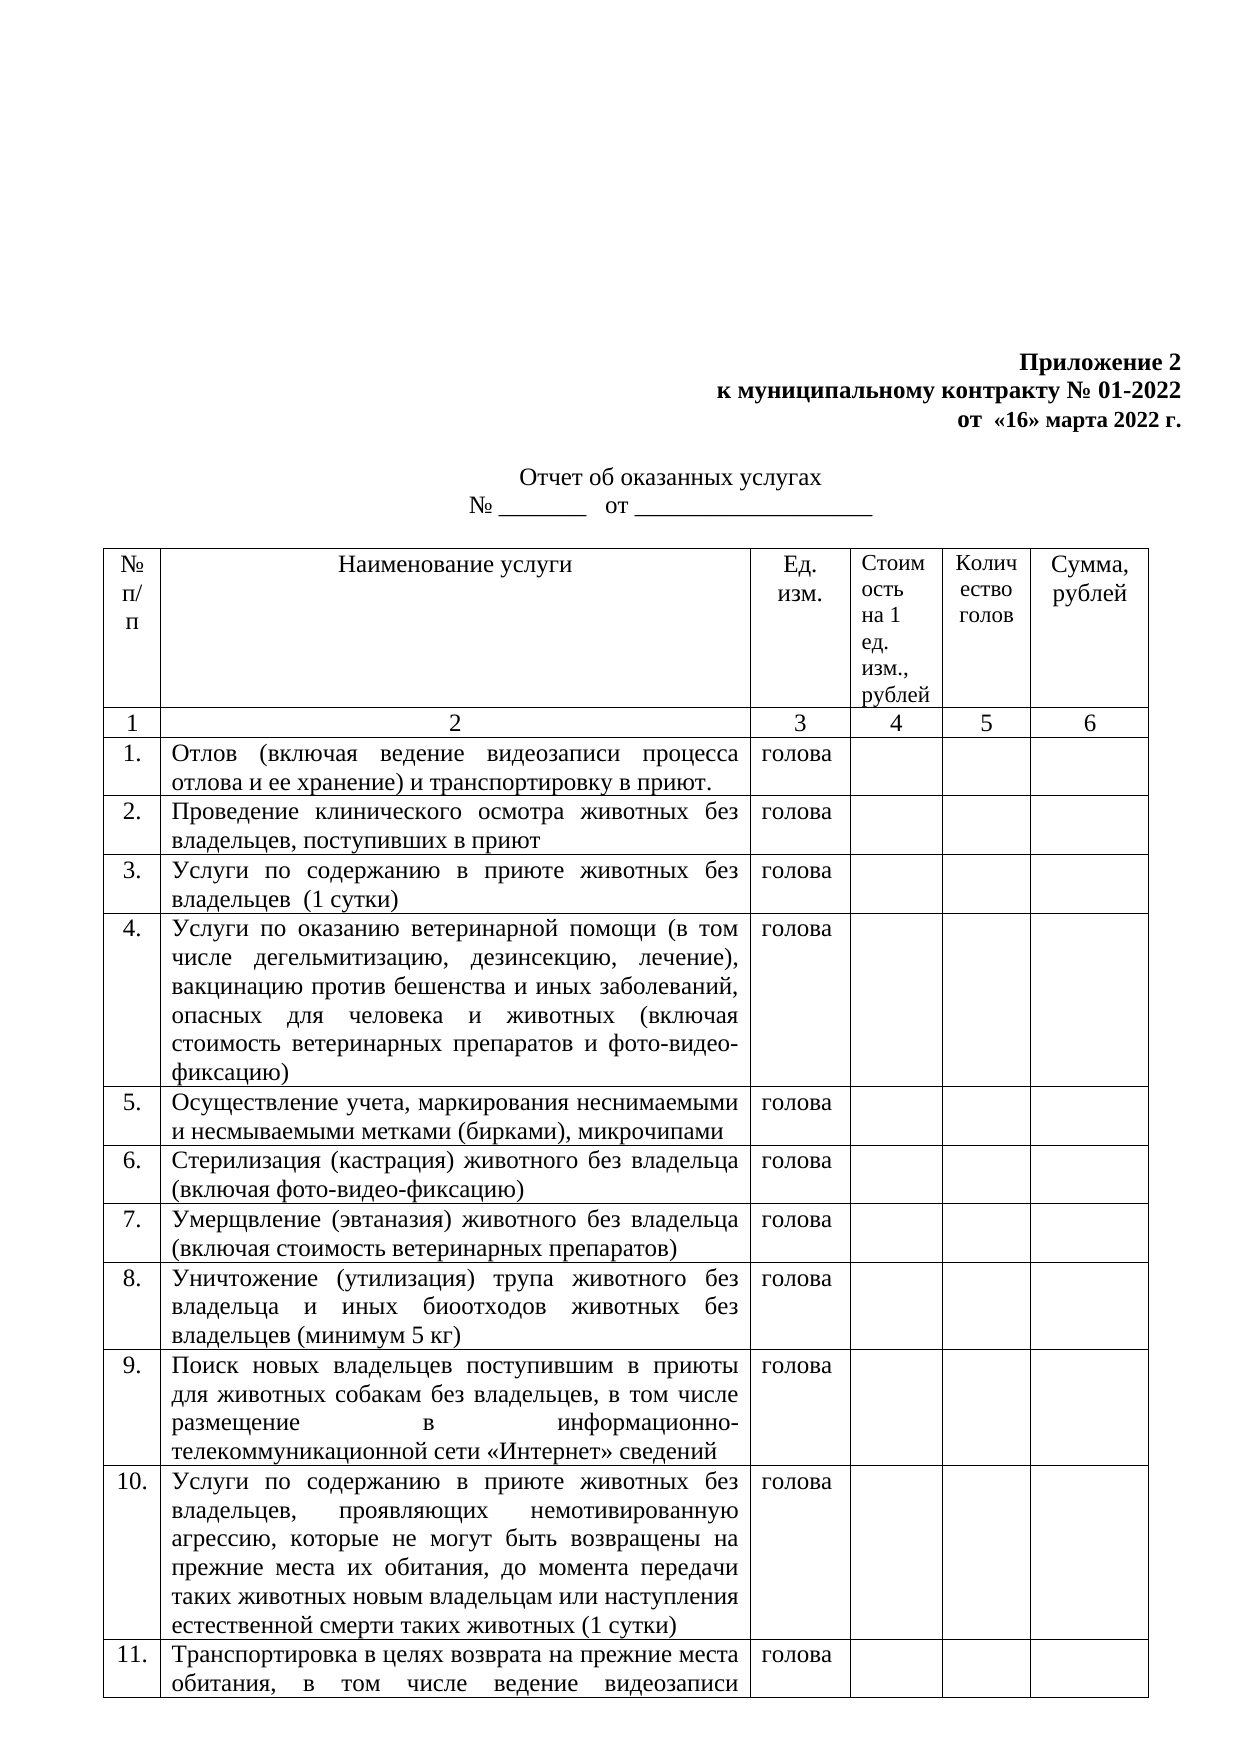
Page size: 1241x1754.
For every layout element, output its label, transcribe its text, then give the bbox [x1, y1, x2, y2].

table_header Ед. изм. [751, 549, 850, 707]
table_cell [943, 1350, 1030, 1465]
table_cell [943, 738, 1030, 795]
table_cell [1031, 1640, 1148, 1697]
table_cell Поиск новых владельцев поступившим в приюты для животных собакам без владельцев, в том числе размещение в информационно-телекоммуникационной сети «Интернет» сведений [161, 1350, 750, 1465]
table_cell 3. [104, 855, 160, 912]
text Приложение 2 [103, 347, 1181, 375]
table_cell 11. [104, 1640, 160, 1697]
table_cell [851, 855, 942, 912]
table_cell голова [751, 796, 850, 854]
table_cell [943, 1263, 1030, 1349]
table_cell голова [751, 1146, 850, 1203]
table_cell [943, 1087, 1030, 1144]
table_cell [1031, 1350, 1148, 1465]
table_cell 3 [751, 708, 850, 737]
table_cell Умерщвление (эвтаназия) животного без владельца (включая стоимость ветеринарных препаратов) [161, 1204, 750, 1262]
table_cell голова [751, 1640, 850, 1697]
table_cell голова [751, 1204, 850, 1262]
table_cell 5. [104, 1087, 160, 1144]
table_cell 2. [104, 796, 160, 854]
table_cell голова [751, 914, 850, 1086]
table_cell [1031, 914, 1148, 1086]
table_cell [1031, 738, 1148, 795]
table_cell [851, 738, 942, 795]
table_cell 4. [104, 914, 160, 1086]
table_cell 8. [104, 1263, 160, 1349]
table_cell [1031, 855, 1148, 912]
table_cell [851, 1466, 942, 1638]
table_cell голова [751, 1263, 850, 1349]
table_cell [1031, 796, 1148, 854]
table_cell 9. [104, 1350, 160, 1465]
table_cell [851, 1204, 942, 1262]
table_cell [943, 914, 1030, 1086]
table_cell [161, 1640, 750, 1697]
table_cell 2 [161, 708, 750, 737]
table_cell 1. [104, 738, 160, 795]
table_cell голова [751, 1087, 850, 1144]
table_cell [851, 796, 942, 854]
table_cell [943, 1204, 1030, 1262]
table_cell [1031, 1263, 1148, 1349]
text от «16» марта 2022 г. [103, 404, 1181, 433]
table_cell 6 [1031, 708, 1148, 737]
table_cell [1031, 1204, 1148, 1262]
table_cell Услуги по содержанию в приюте животных без владельцев, проявляющих немотивированную агрессию, которые не могут быть возвращены на прежние места их обитания, до момента передачи таких животных новым владельцам или наступления естественной смерти таких животных (1 сутки) [161, 1466, 750, 1638]
table_cell Осуществление учета, маркирования неснимаемыми и несмываемыми метками (бирками), микрочипами [161, 1087, 750, 1144]
table_cell [851, 1146, 942, 1203]
table_header Стоимость на 1 ед. изм., рублей [851, 549, 942, 707]
table_cell [1031, 1087, 1148, 1144]
table_cell голова [751, 1350, 850, 1465]
table_cell [1031, 1146, 1148, 1203]
table_cell 4 [851, 708, 942, 737]
table_cell [943, 1146, 1030, 1203]
table_header Количество голов [943, 549, 1030, 707]
table_cell 1 [104, 708, 160, 737]
table_cell Уничтожение (утилизация) трупа животного без владельца и иных биоотходов животных без владельцев (минимум 5 кг) [161, 1263, 750, 1349]
table_cell [851, 1087, 942, 1144]
table_cell 5 [943, 708, 1030, 737]
text к муниципальному контракту № 01-2022 [103, 375, 1181, 404]
table_cell [851, 1640, 942, 1697]
text № _______ от ___________________ [103, 490, 1181, 519]
table_cell [943, 1640, 1030, 1697]
table_cell [943, 855, 1030, 912]
table_cell [943, 796, 1030, 854]
table_cell [851, 1263, 942, 1349]
table_cell Стерилизация (кастрация) животного без владельца (включая фото-видео-фиксацию) [161, 1146, 750, 1203]
table_cell голова [751, 1466, 850, 1638]
table_cell Услуги по оказанию ветеринарной помощи (в том числе дегельмитизацию, дезинсекцию, лечение), вакцинацию против бешенства и иных заболеваний, опасных для человека и животных (включая стоимость ветеринарных препаратов и фото-видео-фиксацию) [161, 914, 750, 1086]
table_cell Отлов (включая ведение видеозаписи процесса отлова и ее хранение) и транспортировку в приют. [161, 738, 750, 795]
table_cell [851, 1350, 942, 1465]
table_cell [851, 914, 942, 1086]
table_cell голова [751, 738, 850, 795]
table_cell голова [751, 855, 850, 912]
table_cell Услуги по содержанию в приюте животных без владельцев (1 сутки) [161, 855, 750, 912]
table_cell 7. [104, 1204, 160, 1262]
table_cell 6. [104, 1146, 160, 1203]
table_cell 10. [104, 1466, 160, 1638]
table_cell [1031, 1466, 1148, 1638]
table_header Наименование услуги [161, 549, 750, 707]
table_cell Проведение клинического осмотра животных без владельцев, поступивших в приют [161, 796, 750, 854]
table_cell [943, 1466, 1030, 1638]
table_header Сумма, рублей [1031, 549, 1148, 707]
text Отчет об оказанных услугах [103, 462, 1181, 490]
table_header № п/п [104, 549, 160, 707]
